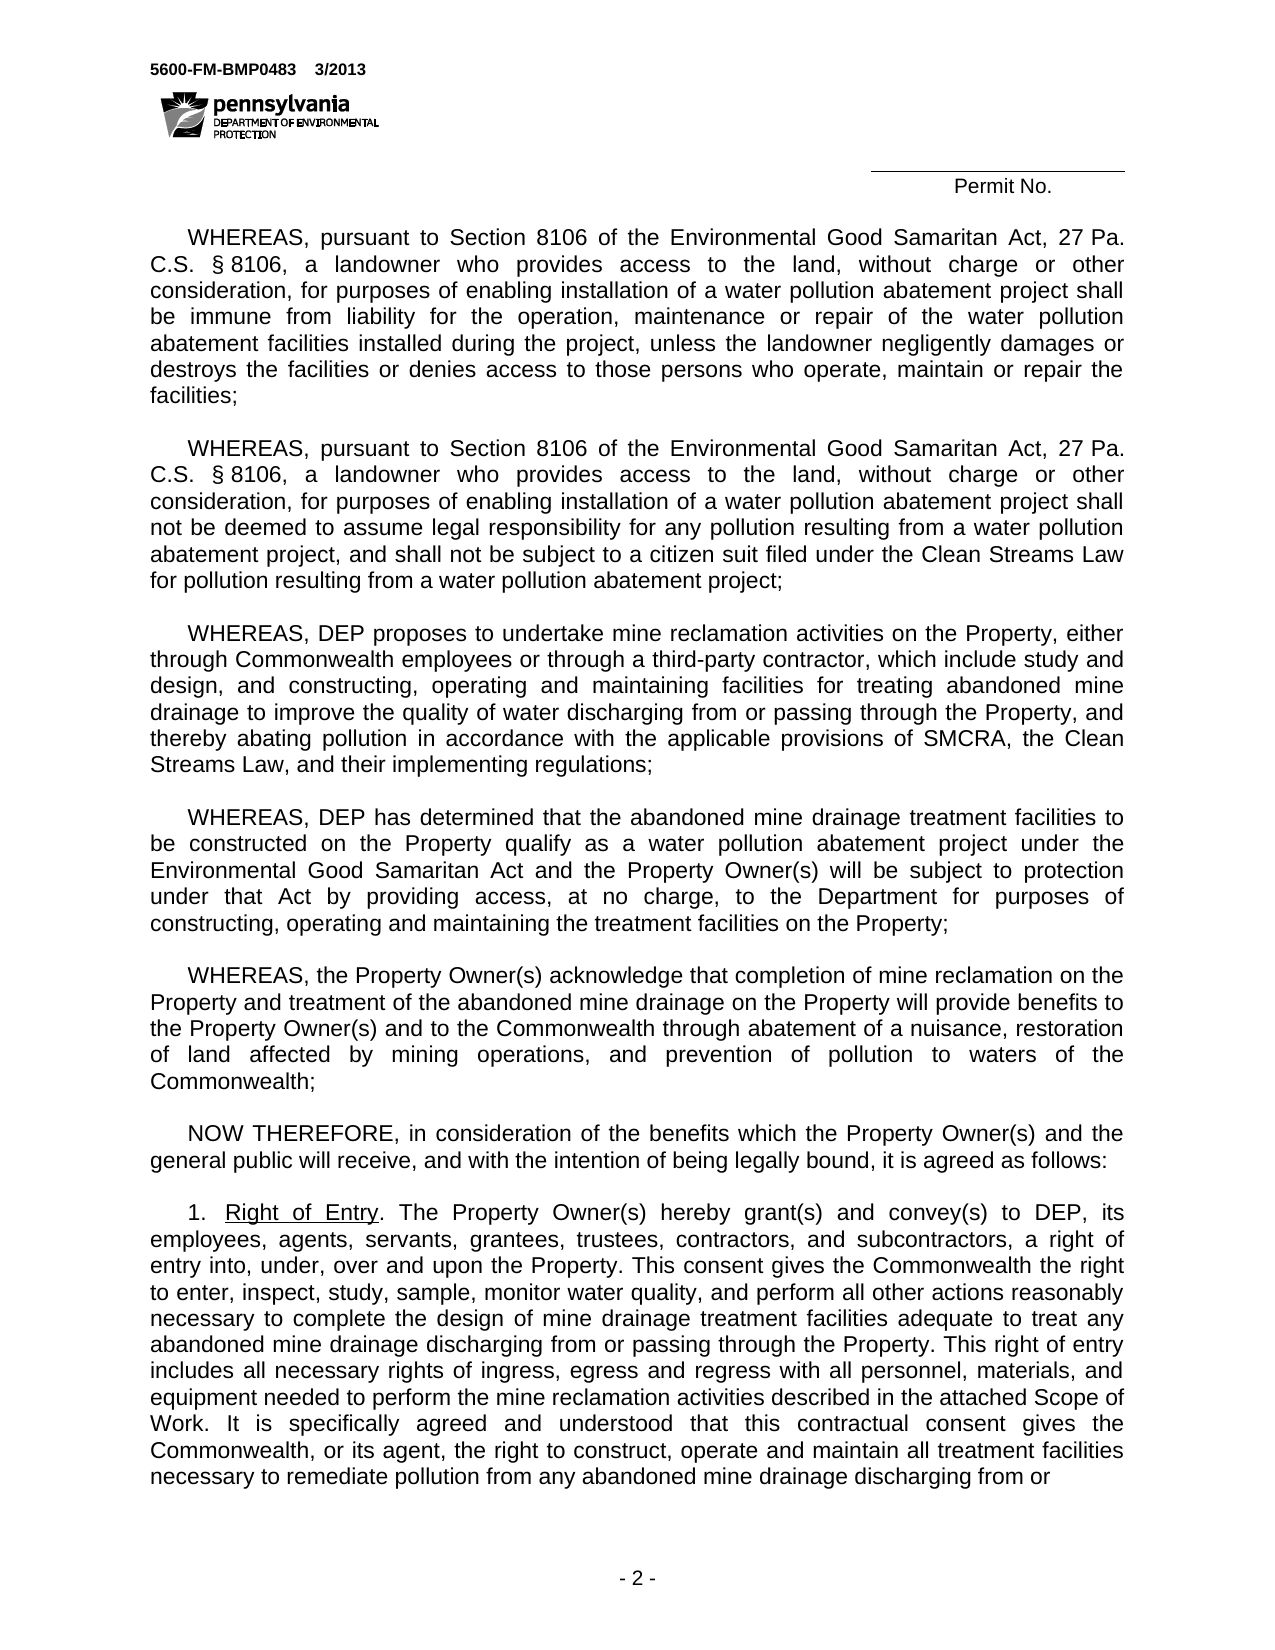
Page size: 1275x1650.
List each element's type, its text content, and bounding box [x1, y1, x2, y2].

text WHEREAS, DEP proposes to undertake mine reclamation activities on the Property, either through Commonwealth employees or through a third-party contractor, which include study and design, and constructing, operating and maintaining facilities for treating abandoned mine drainage to improve the quality of water discharging from or passing through the Property, and thereby abating pollution in accordance with the applicable provisions of SMCRA, the Clean Streams Law, and their implementing regulations; [150, 619, 1125, 778]
text 1. Right of Entry. The Property Owner(s) hereby grant(s) and convey(s) to DEP, its employees, agents, servants, grantees, trustees, contractors, and subcontractors, a right of entry into, under, over and upon the Property. This consent gives the Commonwealth the right to enter, inspect, study, sample, monitor water quality, and perform all other actions reasonably necessary to complete the design of mine drainage treatment facilities adequate to treat any abandoned mine drainage discharging from or passing through the Property. This right of entry includes all necessary rights of ingress, egress and regress with all personnel, materials, and equipment needed to perform the mine reclamation activities described in the attached Scope of Work. It is specifically agreed and understood that this contractual consent gives the Commonwealth, or its agent, the right to construct, operate and maintain all treatment facilities necessary to remediate pollution from any abandoned mine drainage discharging from or [150, 1199, 1125, 1489]
text WHEREAS, DEP has determined that the abandoned mine drainage treatment facilities to be constructed on the Property qualify as a water pollution abatement project under the Environmental Good Samaritan Act and the Property Owner(s) will be subject to protection under that Act by providing access, at no charge, to the Department for purposes of constructing, operating and maintaining the treatment facilities on the Property; [150, 804, 1125, 936]
text WHEREAS, the Property Owner(s) acknowledge that completion of mine reclamation on the Property and treatment of the abandoned mine drainage on the Property will provide benefits to the Property Owner(s) and to the Commonwealth through abatement of a nuisance, restoration of land affected by mining operations, and prevention of pollution to waters of the Commonwealth; [150, 962, 1125, 1094]
text WHEREAS, pursuant to Section 8106 of the Environmental Good Samaritan Act, 27 Pa. C.S. § 8106, a landowner who provides access to the land, without charge or other consideration, for purposes of enabling installation of a water pollution abatement project shall be immune from liability for the operation, maintenance or repair of the water pollution abatement facilities installed during the project, unless the landowner negligently damages or destroys the facilities or denies access to those persons who operate, maintain or repair the facilities; [150, 224, 1125, 409]
text NOW THEREFORE, in consideration of the benefits which the Property Owner(s) and the general public will receive, and with the intention of being legally bound, it is agreed as follows: [150, 1120, 1125, 1173]
text WHEREAS, pursuant to Section 8106 of the Environmental Good Samaritan Act, 27 Pa. C.S. § 8106, a landowner who provides access to the land, without charge or other consideration, for purposes of enabling installation of a water pollution abatement project shall not be deemed to assume legal responsibility for any pollution resulting from a water pollution abatement project, and shall not be subject to a citizen suit filed under the Clean Streams Law for pollution resulting from a water pollution abatement project; [150, 435, 1125, 593]
text Permit No. [150, 174, 1125, 198]
